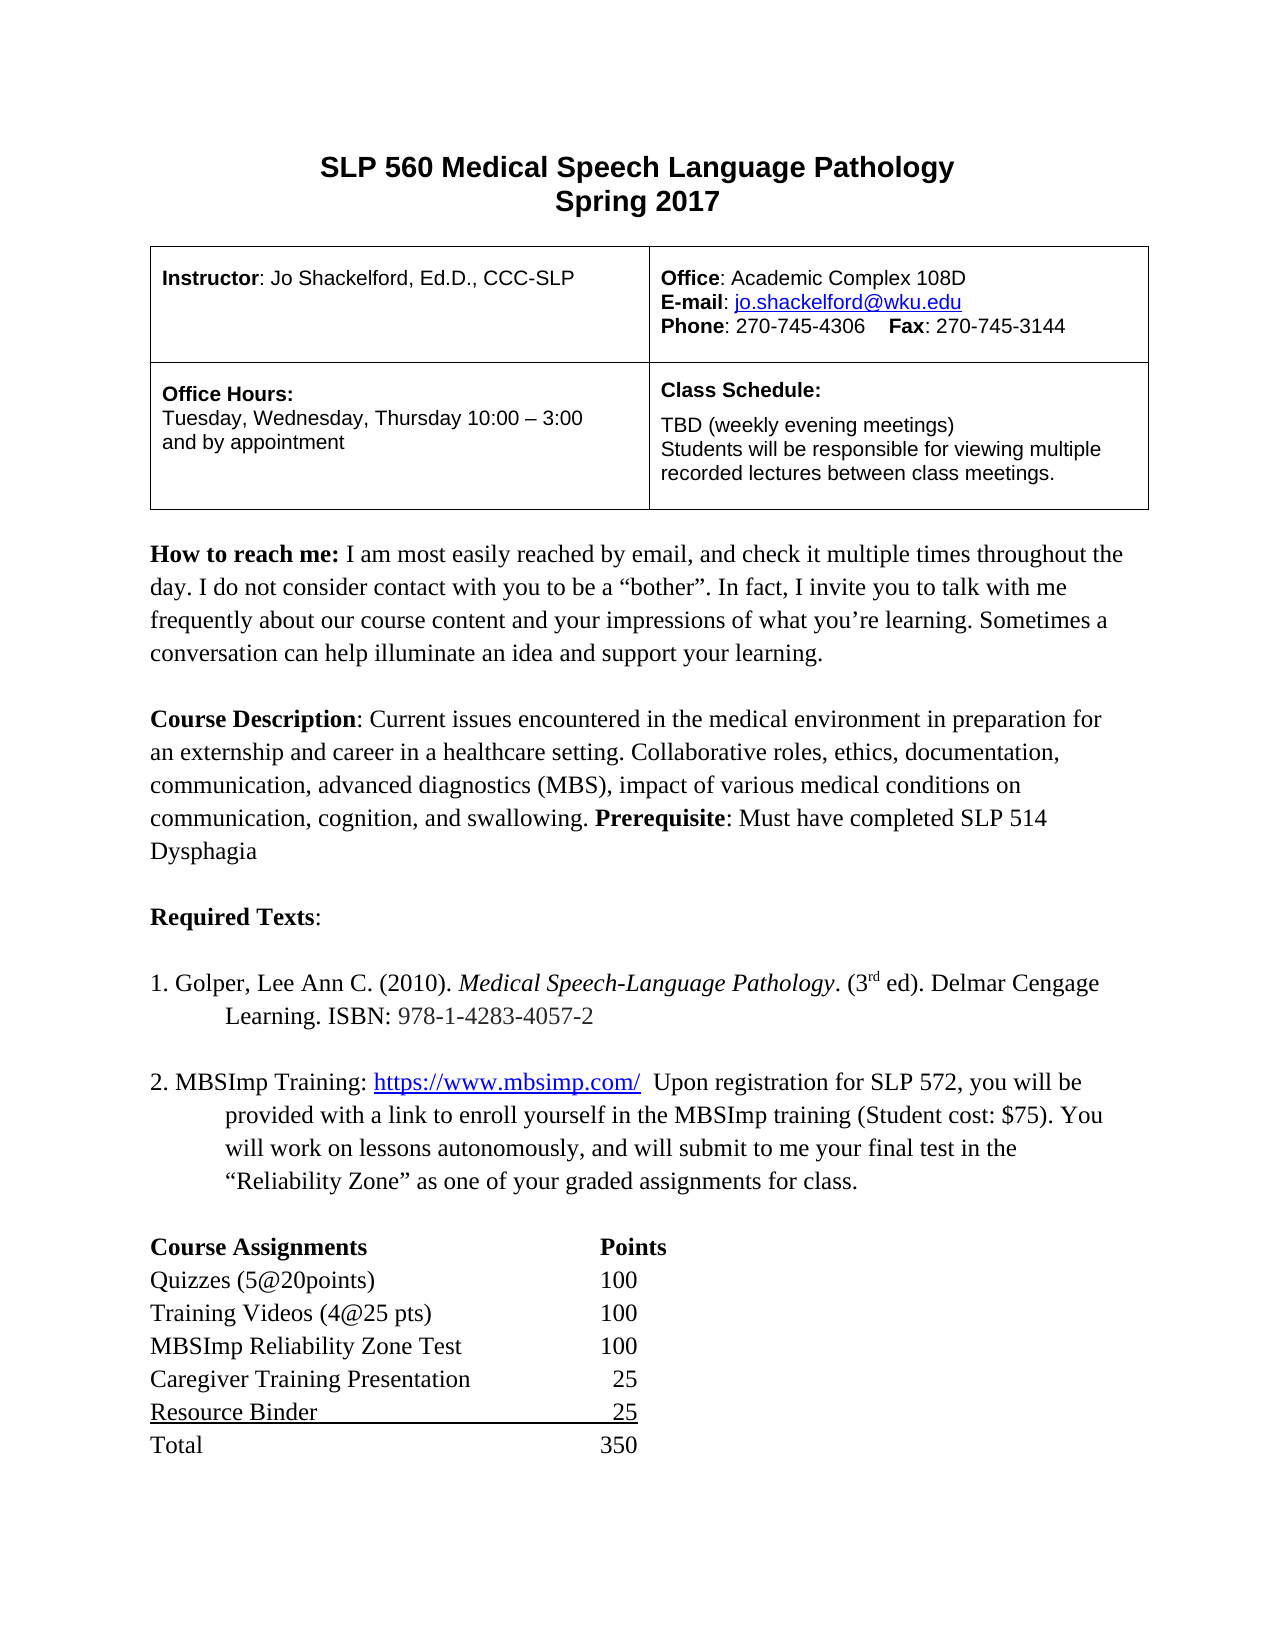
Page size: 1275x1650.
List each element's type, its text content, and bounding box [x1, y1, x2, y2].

text Total 350 [150, 1431, 1125, 1459]
text 1. Golper, Lee Ann C. (2010). Medical Speech-Language Pathology. (3rd ed). Delmar Cengage Learning. ISBN: 978-1-4283-4057-2 [150, 968, 1125, 1030]
text Course Assignments Points [150, 1232, 1125, 1261]
text MBSImp Reliability Zone Test 100 [150, 1331, 1125, 1360]
text Spring 2017 [150, 183, 1125, 217]
text 2. MBSImp Training: https://www.mbsimp.com/ Upon registration for SLP 572, you will be provided with a link to enroll yourself in the MBSImp training (Student cost: $75). You will work on lessons autonomously, and will submit to me your final test in the “Reliability Zone” as one of your graded assignments for class. [150, 1067, 1125, 1195]
text Resource Binder 25 [150, 1397, 1125, 1426]
text Quizzes (5@20points) 100 [150, 1265, 1125, 1294]
table_cell Office Hours: Tuesday, Wednesday, Thursday 10:00 – 3:00 and by appointment [151, 363, 649, 509]
table_cell Class Schedule: TBD (weekly evening meetings) Students will be responsible for viewing multiple recorded lectures between class meetings. [650, 363, 1148, 509]
text SLP 560 Medical Speech Language Pathology [150, 150, 1125, 183]
text Training Videos (4@25 pts) 100 [150, 1298, 1125, 1327]
text Course Description: Current issues encountered in the medical environment in preparation for an externship and career in a healthcare setting. Collaborative roles, ethics, documentation, communication, advanced diagnostics (MBS), impact of various medical conditions on communication, cognition, and swallowing. Prerequisite: Must have completed SLP 514 Dysphagia [150, 704, 1125, 865]
text Caregiver Training Presentation 25 [150, 1364, 1125, 1393]
table_header Instructor: Jo Shackelford, Ed.D., CCC-SLP [151, 247, 649, 362]
text How to reach me: I am most easily reached by email, and check it multiple times throughout the day. I do not consider contact with you to be a “bother”. In fact, I invite you to talk with me frequently about our course content and your impressions of what you’re learning. Sometimes a conversation can help illuminate an idea and support your learning. [150, 539, 1125, 667]
text Required Texts: [150, 902, 1125, 931]
table_header Office: Academic Complex 108D E-mail: jo.shackelford@wku.edu Phone: 270-745-4306 Fax: 270-745-3144 [650, 247, 1148, 362]
